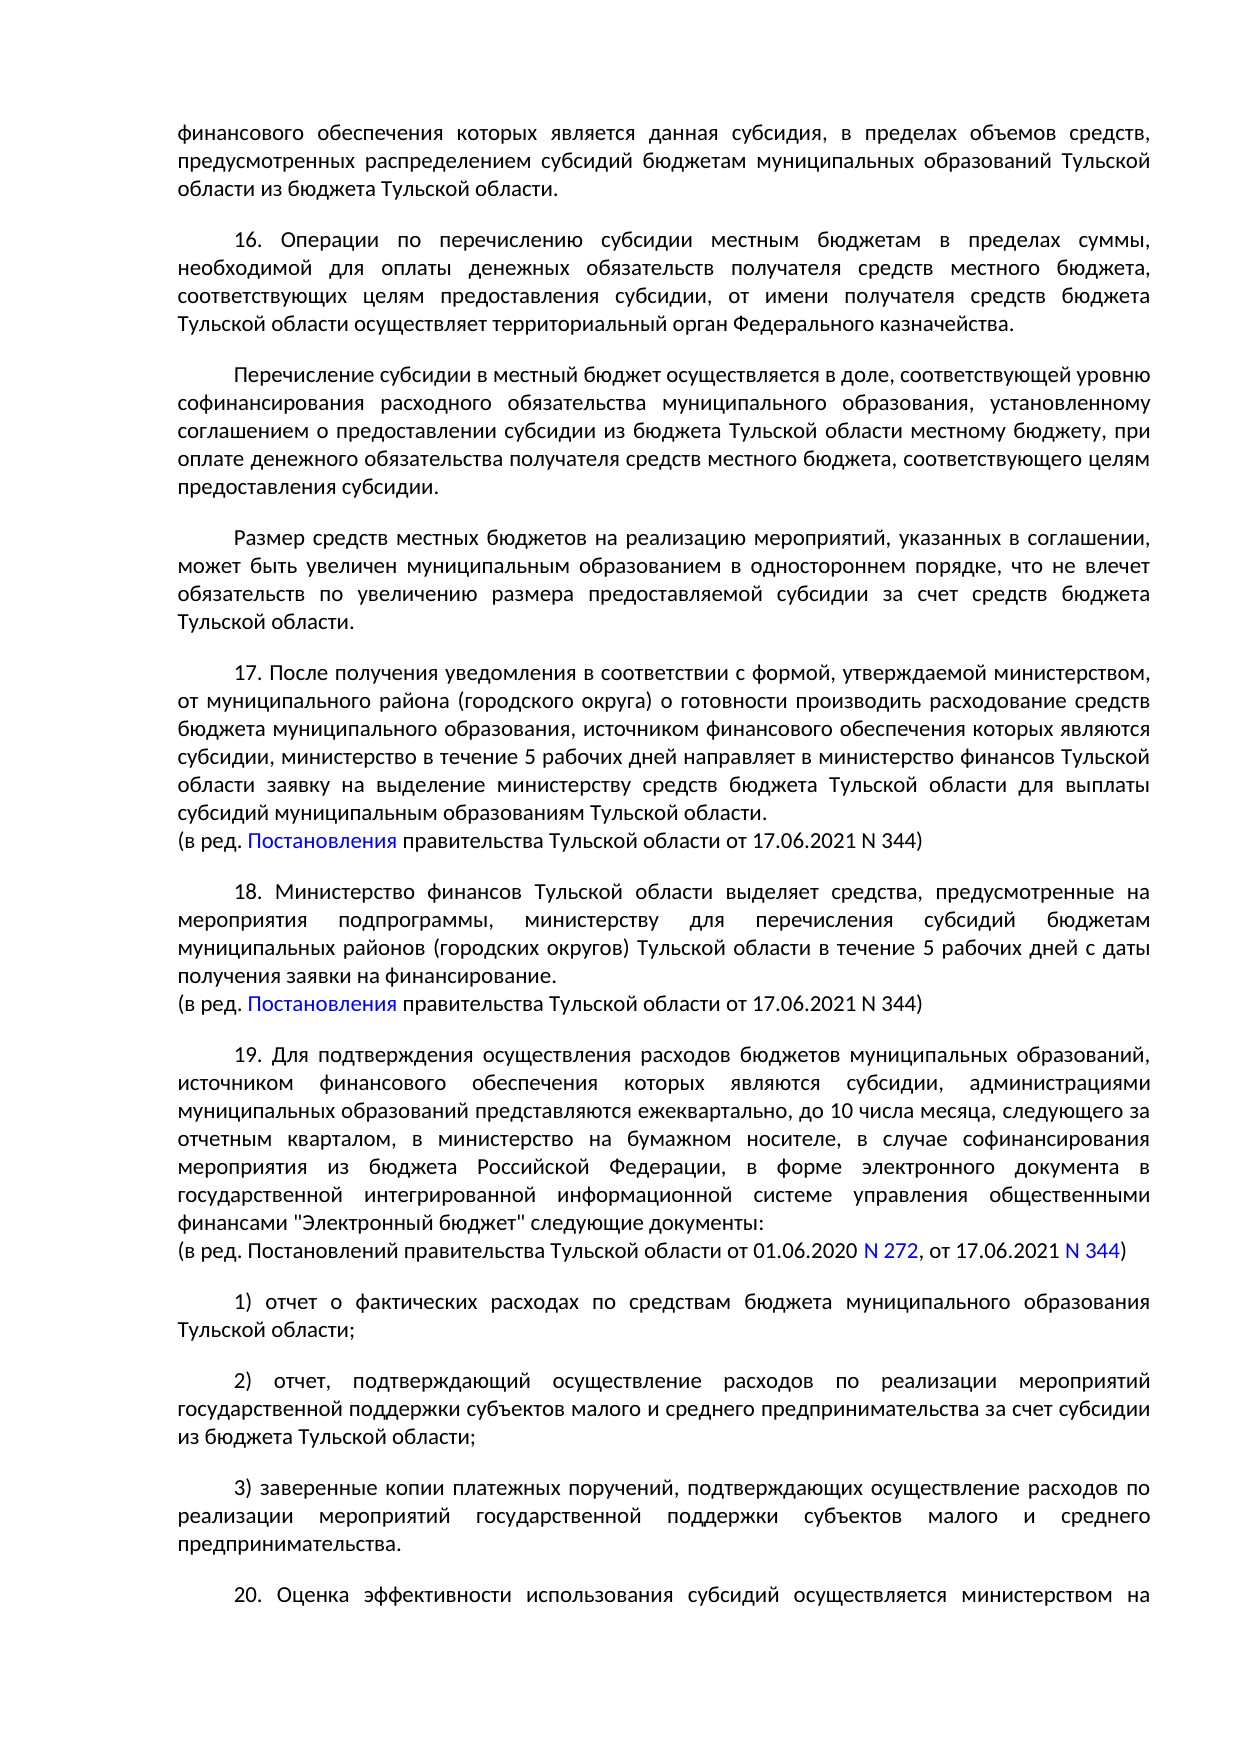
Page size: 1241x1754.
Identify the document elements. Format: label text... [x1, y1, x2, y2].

text (в ред. Постановления правительства Тульской области от 17.06.2021 N 344) [177, 989, 1152, 1017]
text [177, 118, 1152, 202]
text 17. После получения уведомления в соответствии с формой, утверждаемой министерством, от муниципального района (городского округа) о готовности производить расходование средств бюджета муниципального образования, источником финансового обеспечения которых являются субсидии, министерство в течение 5 рабочих дней направляет в министерство финансов Тульской области заявку на выделение министерству средств бюджета Тульской области для выплаты субсидий муниципальным образованиям Тульской области. [177, 658, 1152, 826]
text (в ред. Постановлений правительства Тульской области от 01.06.2020 N 272, от 17.06.2021 N 344) [177, 1236, 1152, 1264]
text Размер средств местных бюджетов на реализацию мероприятий, указанных в соглашении, может быть увеличен муниципальным образованием в одностороннем порядке, что не влечет обязательств по увеличению размера предоставляемой субсидии за счет средств бюджета Тульской области. [177, 523, 1152, 635]
text 16. Операции по перечислению субсидии местным бюджетам в пределах суммы, необходимой для оплаты денежных обязательств получателя средств местного бюджета, соответствующих целям предоставления субсидии, от имени получателя средств бюджета Тульской области осуществляет территориальный орган Федерального казначейства. [177, 225, 1152, 337]
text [177, 1580, 1152, 1608]
text 18. Министерство финансов Тульской области выделяет средства, предусмотренные на мероприятия подпрограммы, министерству для перечисления субсидий бюджетам муниципальных районов (городских округов) Тульской области в течение 5 рабочих дней с даты получения заявки на финансирование. [177, 877, 1152, 989]
text 2) отчет, подтверждающий осуществление расходов по реализации мероприятий государственной поддержки субъектов малого и среднего предпринимательства за счет субсидии из бюджета Тульской области; [177, 1366, 1152, 1450]
text 19. Для подтверждения осуществления расходов бюджетов муниципальных образований, источником финансового обеспечения которых являются субсидии, администрациями муниципальных образований представляются ежеквартально, до 10 числа месяца, следующего за отчетным кварталом, в министерство на бумажном носителе, в случае софинансирования мероприятия из бюджета Российской Федерации, в форме электронного документа в государственной интегрированной информационной системе управления общественными финансами "Электронный бюджет" следующие документы: [177, 1040, 1152, 1236]
text 3) заверенные копии платежных поручений, подтверждающих осуществление расходов по реализации мероприятий государственной поддержки субъектов малого и среднего предпринимательства. [177, 1473, 1152, 1557]
text (в ред. Постановления правительства Тульской области от 17.06.2021 N 344) [177, 826, 1152, 854]
text 1) отчет о фактических расходах по средствам бюджета муниципального образования Тульской области; [177, 1287, 1152, 1343]
text Перечисление субсидии в местный бюджет осуществляется в доле, соответствующей уровню софинансирования расходного обязательства муниципального образования, установленному соглашением о предоставлении субсидии из бюджета Тульской области местному бюджету, при оплате денежного обязательства получателя средств местного бюджета, соответствующего целям предоставления субсидии. [177, 360, 1152, 500]
